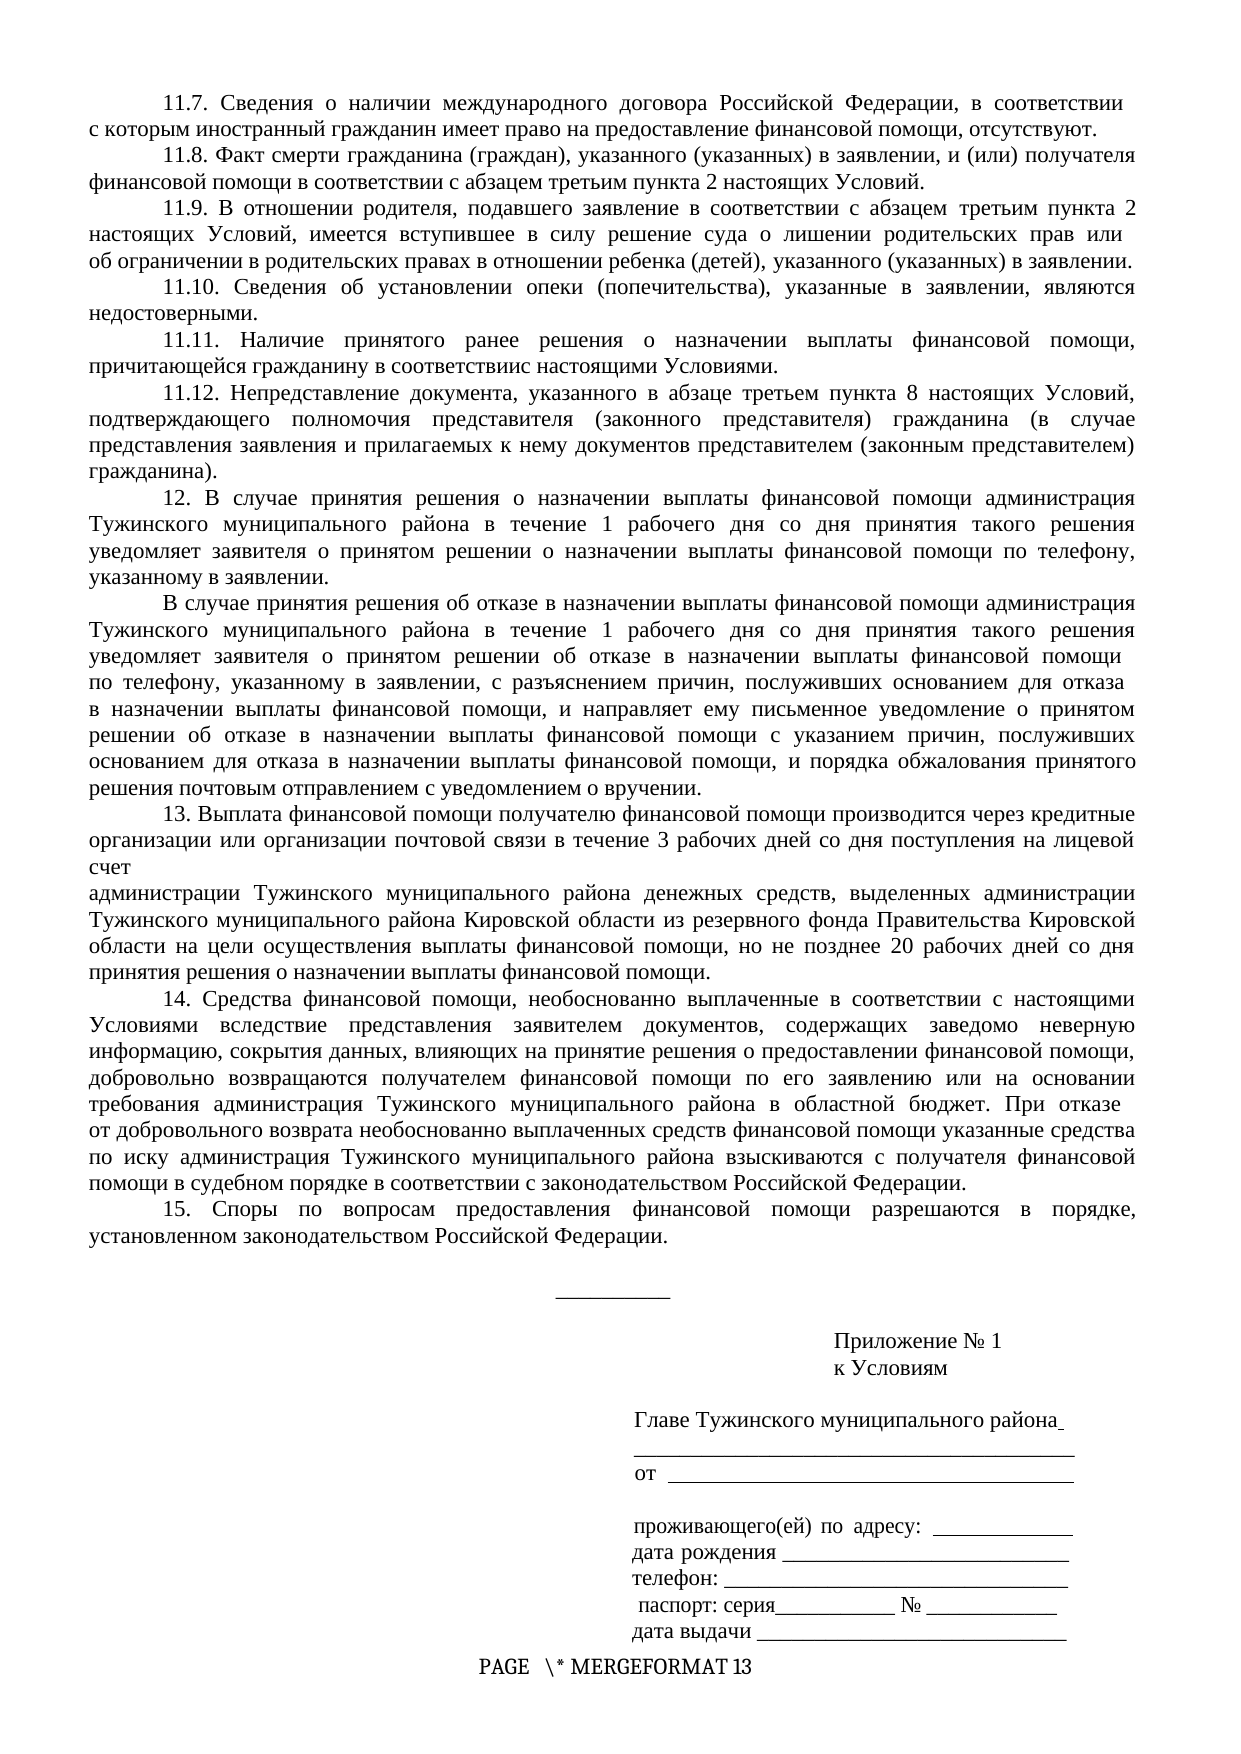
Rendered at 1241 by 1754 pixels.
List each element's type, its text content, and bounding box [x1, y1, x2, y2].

text дата выдачи ___________________________ [89, 1617, 1137, 1643]
text дата рождения _________________________ [89, 1538, 1137, 1564]
text от [634, 1459, 1137, 1485]
text В случае принятия решения об отказе в назначении выплаты финансовой помощи администрация Тужинского муниципального района в течение 1 рабочего дня со дня принятия такого решения уведомляет заявителя о принятом решении об отказе в назначении выплаты финансовой помощи по телефону, указанному в заявлении, с разъяснением причин, послуживших основанием для отказа в назначении выплаты финансовой помощи, и направляет ему письменное уведомление о принятом решении об отказе в назначении выплаты финансовой помощи с указанием причин, послуживших основанием для отказа в назначении выплаты финансовой помощи, и порядка обжалования принятого решения почтовым отправлением с уведомлением о вручении. [89, 589, 1137, 800]
text 11.7. Сведения о наличии международного договора Российской Федерации, в соответствии с которым иностранный гражданин имеет право на предоставление финансовой помощи, отсутствуют. [89, 89, 1137, 141]
text паспорт: серия___________ № ____________ [89, 1591, 1137, 1617]
text проживающего(ей) по адресу: [633, 1512, 1137, 1538]
text 11.9. В отношении родителя, подавшего заявление в соответствии с абзацем третьим пункта 2 настоящих Условий, имеется вступившее в силу решение суда о лишении родительских прав или об ограничении в родительских правах в отношении ребенка (детей), указанного (указанных) в заявлении. [89, 194, 1137, 273]
text 13. Выплата финансовой помощи получателю финансовой помощи производится через кредитные организации или организации почтовой связи в течение 3 рабочих дней со дня поступления на лицевой счет администрации Тужинского муниципального района денежных средств, выделенных администрации Тужинского муниципального района Кировской области из резервного фонда Правительства Кировской области на цели осуществления выплаты финансовой помощи, но не позднее 20 рабочих дней со дня принятия решения о назначении выплаты финансовой помощи. [89, 800, 1137, 985]
text Главе Тужинского муниципального района [634, 1406, 1137, 1433]
text к Условиям [679, 1354, 1137, 1380]
text 11.11. Наличие принятого ранее решения о назначении выплаты финансовой помощи, причитающейся гражданину в соответствиис настоящими Условиями. [89, 326, 1137, 378]
text 11.10. Сведения об установлении опеки (попечительства), указанные в заявлении, являются недостоверными. [89, 273, 1137, 326]
text 12. В случае принятия решения о назначении выплаты финансовой помощи администрация Тужинского муниципального района в течение 1 рабочего дня со дня принятия такого решения уведомляет заявителя о принятом решении о назначении выплаты финансовой помощи по телефону, указанному в заявлении. [89, 484, 1137, 589]
text 11.8. Факт смерти гражданина (граждан), указанного (указанных) в заявлении, и (или) получателя финансовой помощи в соответствии с абзацем третьим пункта 2 настоящих Условий. [89, 141, 1137, 194]
text _______________________________________ [634, 1433, 1137, 1459]
text __________ [89, 1274, 1137, 1301]
text 15. Споры по вопросам предоставления финансовой помощи разрешаются в порядке, установленном законодательством Российской Федерации. [89, 1196, 1137, 1248]
text 11.12. Непредставление документа, указанного в абзаце третьем пункта 8 настоящих Условий, подтверждающего полномочия представителя (законного представителя) гражданина (в случае представления заявления и прилагаемых к нему документов представителем (законным представителем) гражданина). [89, 378, 1137, 484]
text Приложение № 1 [679, 1327, 1137, 1354]
text телефон: ______________________________ [89, 1564, 1137, 1591]
text 14. Средства финансовой помощи, необоснованно выплаченные в соответствии с настоящими Условиями вследствие представления заявителем документов, содержащих заведомо неверную информацию, сокрытия данных, влияющих на принятие решения о предоставлении финансовой помощи, добровольно возвращаются получателем финансовой помощи по его заявлению или на основании требования администрация Тужинского муниципального района в областной бюджет. При отказе от добровольного возврата необоснованно выплаченных средств финансовой помощи указанные средства по иску администрация Тужинского муниципального района взыскиваются с получателя финансовой помощи в судебном порядке в соответствии с законодательством Российской Федерации. [89, 985, 1137, 1196]
